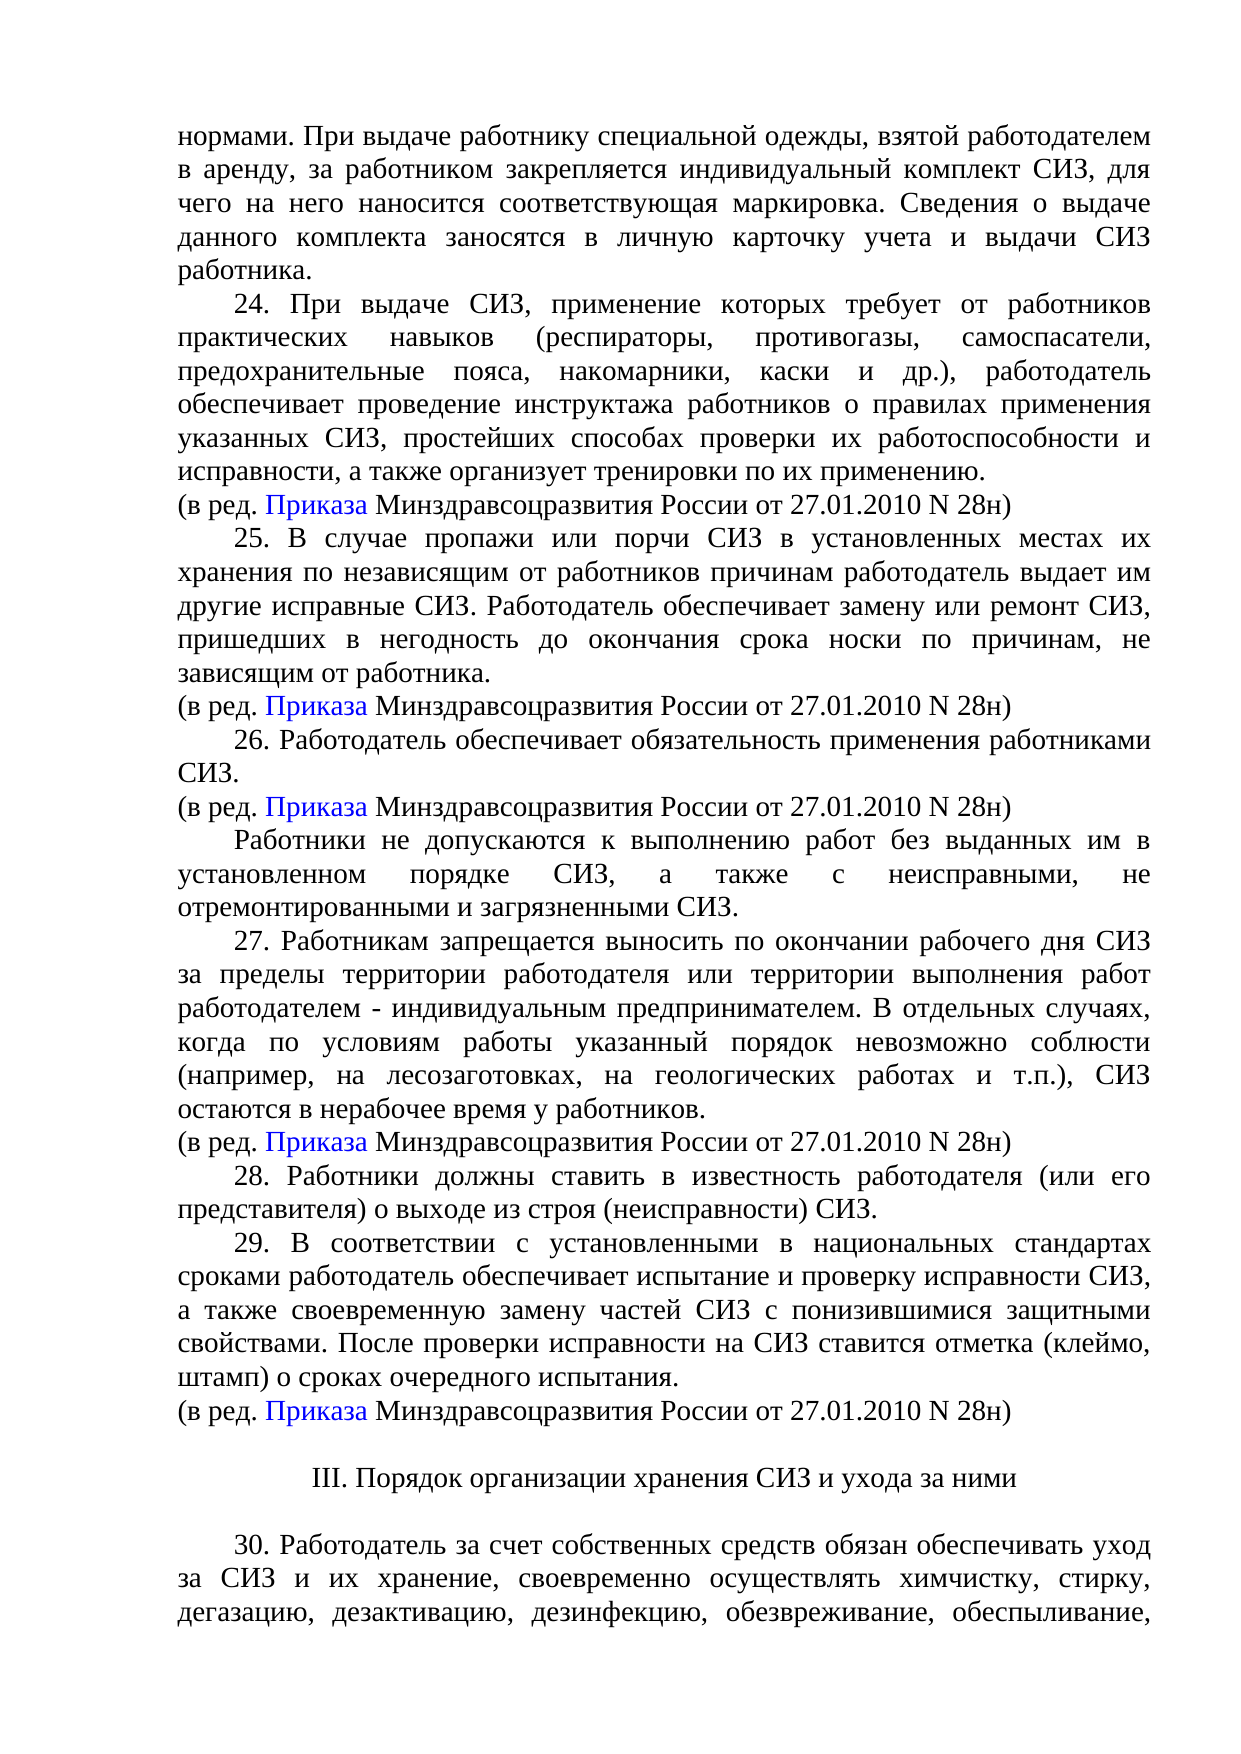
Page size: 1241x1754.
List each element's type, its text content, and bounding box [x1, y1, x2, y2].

text (в ред. Приказа Минздравсоцразвития России от 27.01.2010 N 28н) [177, 789, 1152, 822]
text (в ред. Приказа Минздравсоцразвития России от 27.01.2010 N 28н) [177, 1124, 1152, 1158]
text (в ред. Приказа Минздравсоцразвития России от 27.01.2010 N 28н) [177, 487, 1152, 521]
text 27. Работникам запрещается выносить по окончании рабочего дня СИЗ за пределы территории работодателя или территории выполнения работ работодателем - индивидуальным предпринимателем. В отдельных случаях, когда по условиям работы указанный порядок невозможно соблюсти (например, на лесозаготовках, на геологических работах и т.п.), СИЗ остаются в нерабочее время у работников. [177, 923, 1152, 1124]
text Работники не допускаются к выполнению работ без выданных им в установленном порядке СИЗ, а также с неисправными, не отремонтированными и загрязненными СИЗ. [177, 822, 1152, 923]
text 24. При выдаче СИЗ, применение которых требует от работников практических навыков (респираторы, противогазы, самоспасатели, предохранительные пояса, накомарники, каски и др.), работодатель обеспечивает проведение инструктажа работников о правилах применения указанных СИЗ, простейших способах проверки их работоспособности и исправности, а также организует тренировки по их применению. [177, 286, 1152, 487]
text III. Порядок организации хранения СИЗ и ухода за ними [177, 1460, 1152, 1493]
text 25. В случае пропажи или порчи СИЗ в установленных местах их хранения по независящим от работников причинам работодатель выдает им другие исправные СИЗ. Работодатель обеспечивает замену или ремонт СИЗ, пришедших в негодность до окончания срока носки по причинам, не зависящим от работника. [177, 521, 1152, 688]
text 26. Работодатель обеспечивает обязательность применения работниками СИЗ. [177, 722, 1152, 789]
text (в ред. Приказа Минздравсоцразвития России от 27.01.2010 N 28н) [177, 1393, 1152, 1426]
text (в ред. Приказа Минздравсоцразвития России от 27.01.2010 N 28н) [177, 688, 1152, 722]
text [177, 1527, 1152, 1627]
text 28. Работники должны ставить в известность работодателя (или его представителя) о выходе из строя (неисправности) СИЗ. [177, 1158, 1152, 1225]
text 29. В соответствии с установленными в национальных стандартах сроками работодатель обеспечивает испытание и проверку исправности СИЗ, а также своевременную замену частей СИЗ с понизившимися защитными свойствами. После проверки исправности на СИЗ ставится отметка (клеймо, штамп) о сроках очередного испытания. [177, 1225, 1152, 1393]
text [177, 118, 1152, 286]
